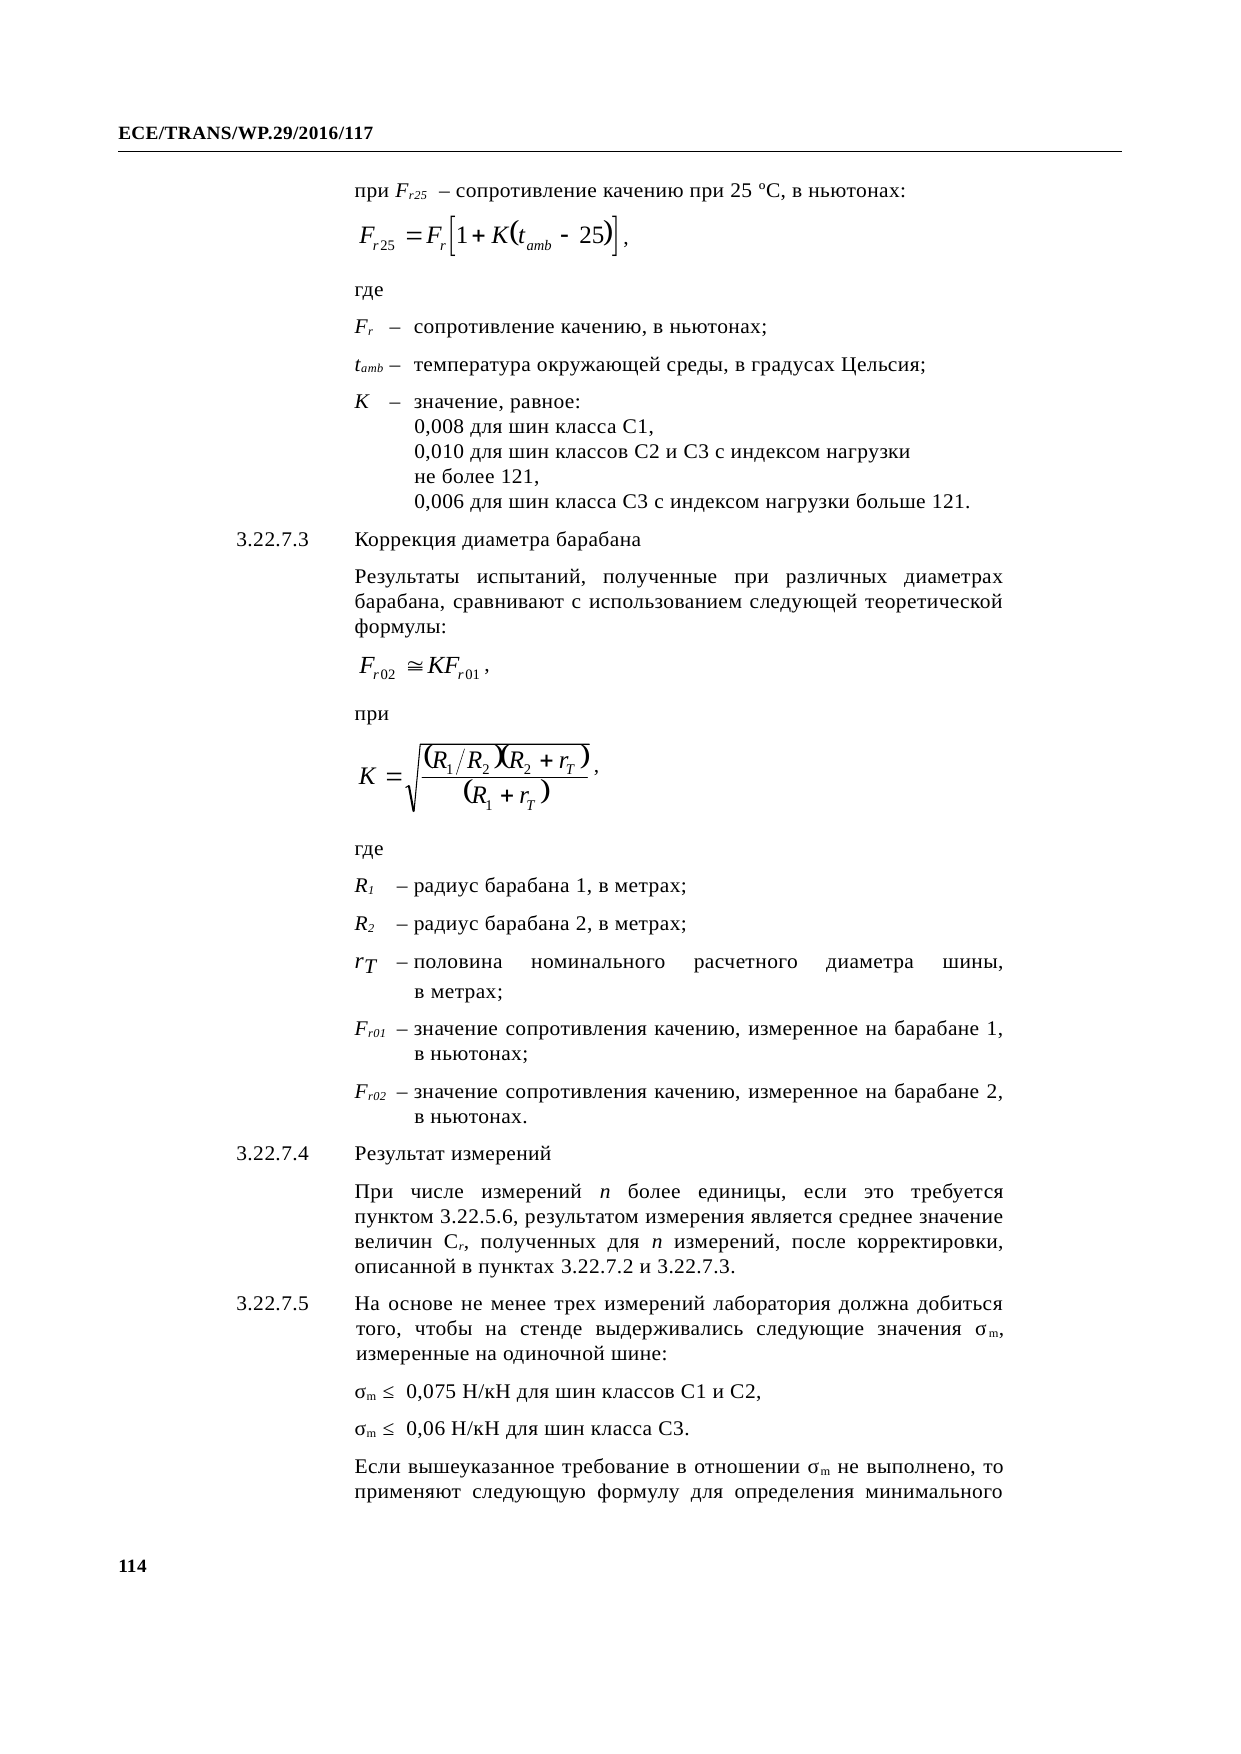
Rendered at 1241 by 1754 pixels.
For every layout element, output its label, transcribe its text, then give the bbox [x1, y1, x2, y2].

text где [354, 835, 1004, 860]
text , [354, 738, 1004, 822]
text tamb – температура окружающей среды, в градусах Цельсия; [354, 351, 1004, 376]
text K – значение, равное: 0,008 для шин класса С1, 0,010 для шин классов C2 и C3 с индексом нагрузки не более 121, 0,006 для шин класса С3 с индексом нагрузки больше 121. [354, 388, 1004, 513]
text σm ≤ 0,075 Н/кН для шин классов C1 и C2, [354, 1378, 1004, 1403]
text где [354, 276, 1004, 301]
text при Fr25 – сопротивление качению при 25 ºС, в ньютонах: [354, 177, 1004, 202]
text σm ≤ 0,06 Н/кН для шин класса C3. [354, 1415, 1004, 1440]
text Результаты испытаний, полученные при различных диаметрах барабана, сравнивают с использованием следующей теоретической формулы: [354, 563, 1004, 638]
text Fr02 – значение сопротивления качению, измеренное на барабане 2, в ньютонах. [354, 1078, 1004, 1128]
text R2 – радиус барабана 2, в метрах; [354, 910, 1004, 935]
text Fr – сопротивление качению, в ньютонах; [354, 313, 1004, 338]
text , [354, 215, 1004, 263]
text Fr01 – значение сопротивления качению, измеренное на барабане 1, в ньютонах; [354, 1015, 1004, 1065]
text 3.22.7.3 Коррекция диаметра барабана [236, 526, 1004, 551]
text при [354, 700, 1004, 725]
text rT – половина номинального расчетного диаметра шины, в метрах; [354, 947, 1004, 1003]
text , [354, 651, 1004, 688]
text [354, 1453, 1004, 1503]
text При числе измерений n более единицы, если это требуется пунктом 3.22.5.6, результатом измерения является среднее значение величин Cr, полученных для n измерений, после корректировки, описанной в пунктах 3.22.7.2 и 3.22.7.3. [354, 1178, 1004, 1278]
text 3.22.7.4 Результат измерений [236, 1140, 1004, 1165]
text 3.22.7.5 На основе не менее трех измерений лаборатория должна добиться того, чтобы на стенде выдерживались следующие значения σm, измеренные на одиночной шине: [236, 1290, 1004, 1365]
text R1 – радиус барабана 1, в метрах; [354, 872, 1004, 897]
